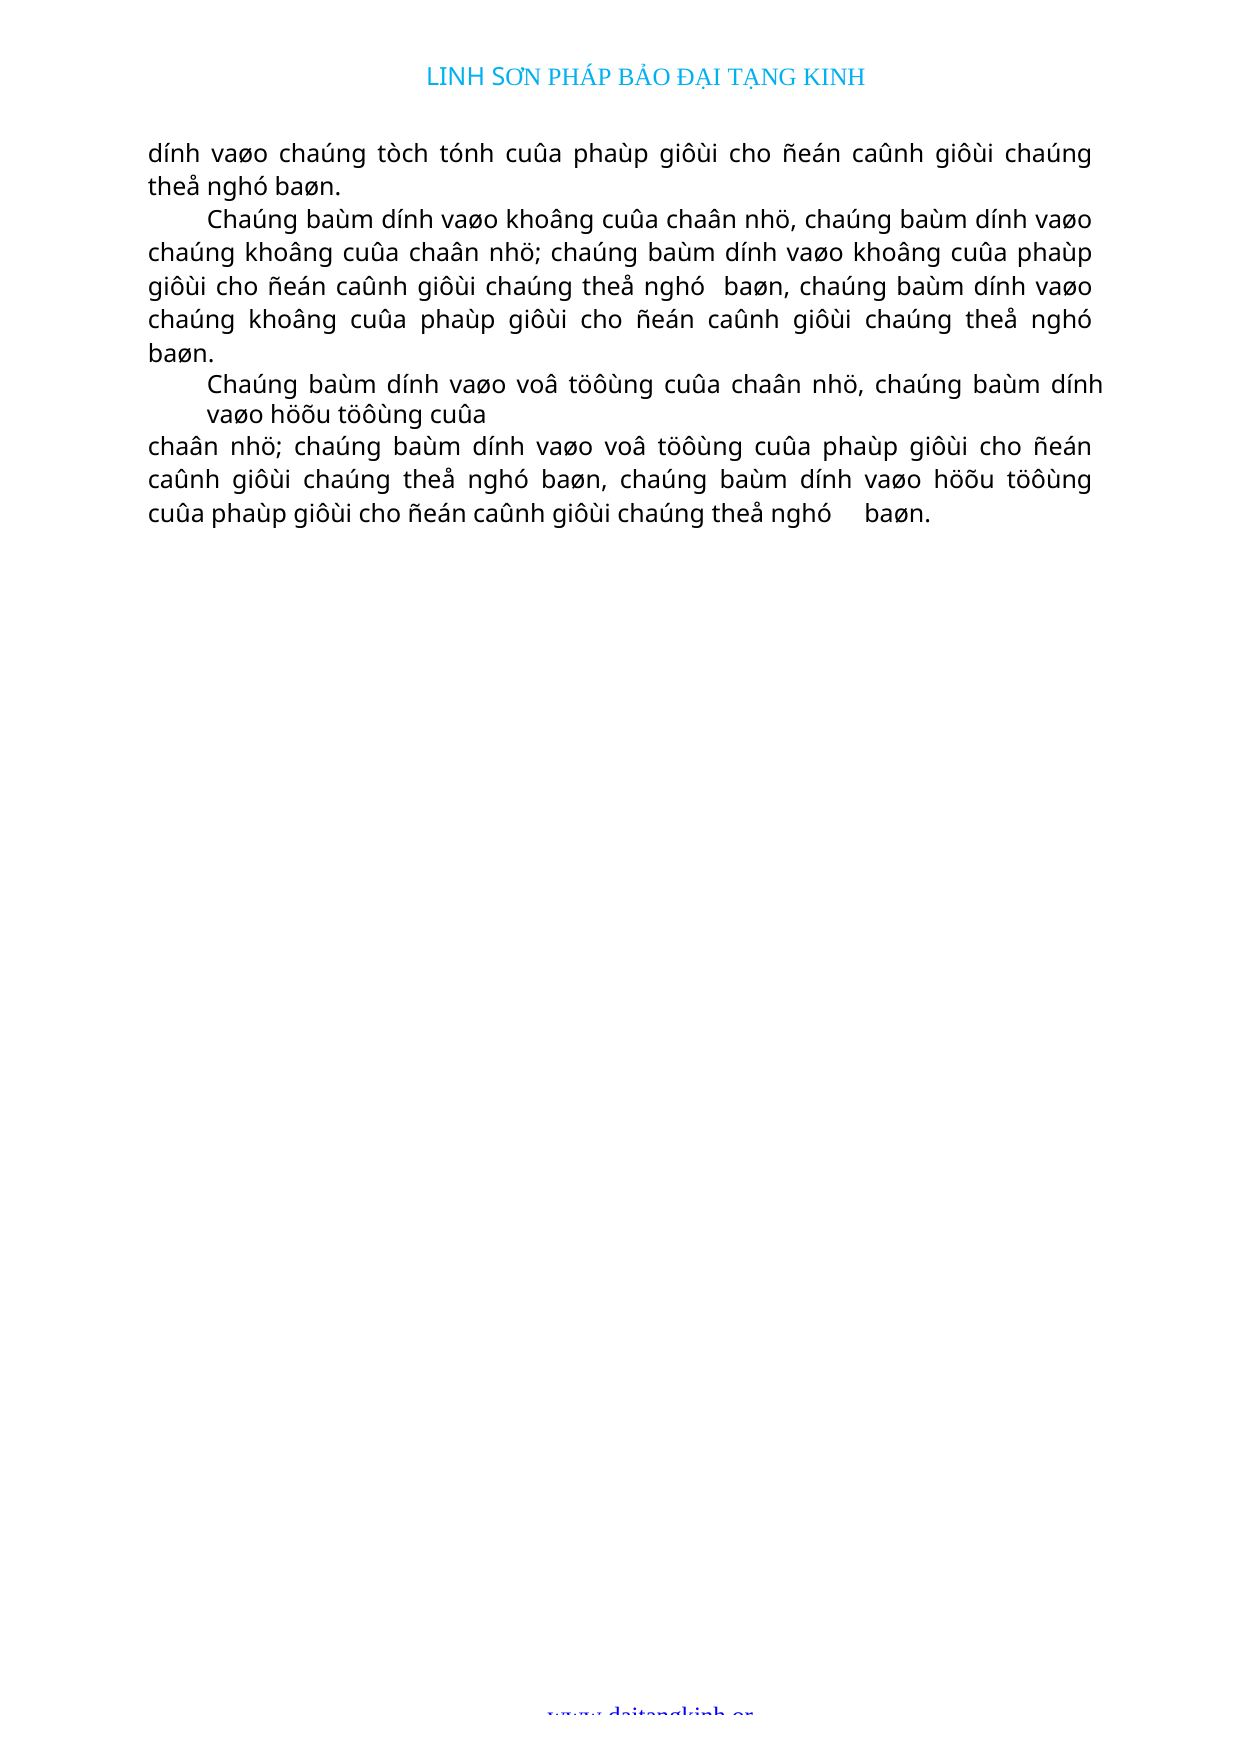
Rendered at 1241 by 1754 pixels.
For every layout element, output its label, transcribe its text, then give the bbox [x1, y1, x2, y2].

text Chaúng baùm dính vaøo voâ töôùng cuûa chaân nhö, chaúng baùm dính vaøo höõu töôùng cuûa [207, 369, 1105, 429]
text chaân nhö; chaúng baùm dính vaøo voâ töôùng cuûa phaùp giôùi cho ñeán caûnh giôùi chaúng theå nghó baøn, chaúng baùm dính vaøo höõu töôùng cuûa phaùp giôùi cho ñeán caûnh giôùi chaúng theå nghó baøn. [148, 429, 1093, 529]
text Chaúng baùm dính vaøo khoâng cuûa chaân nhö, chaúng baùm dính vaøo chaúng khoâng cuûa chaân nhö; chaúng baùm dính vaøo khoâng cuûa phaùp giôùi cho ñeán caûnh giôùi chaúng theå nghó baøn, chaúng baùm dính vaøo chaúng khoâng cuûa phaùp giôùi cho ñeán caûnh giôùi chaúng theå nghó baøn. [148, 202, 1093, 369]
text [148, 135, 1093, 202]
